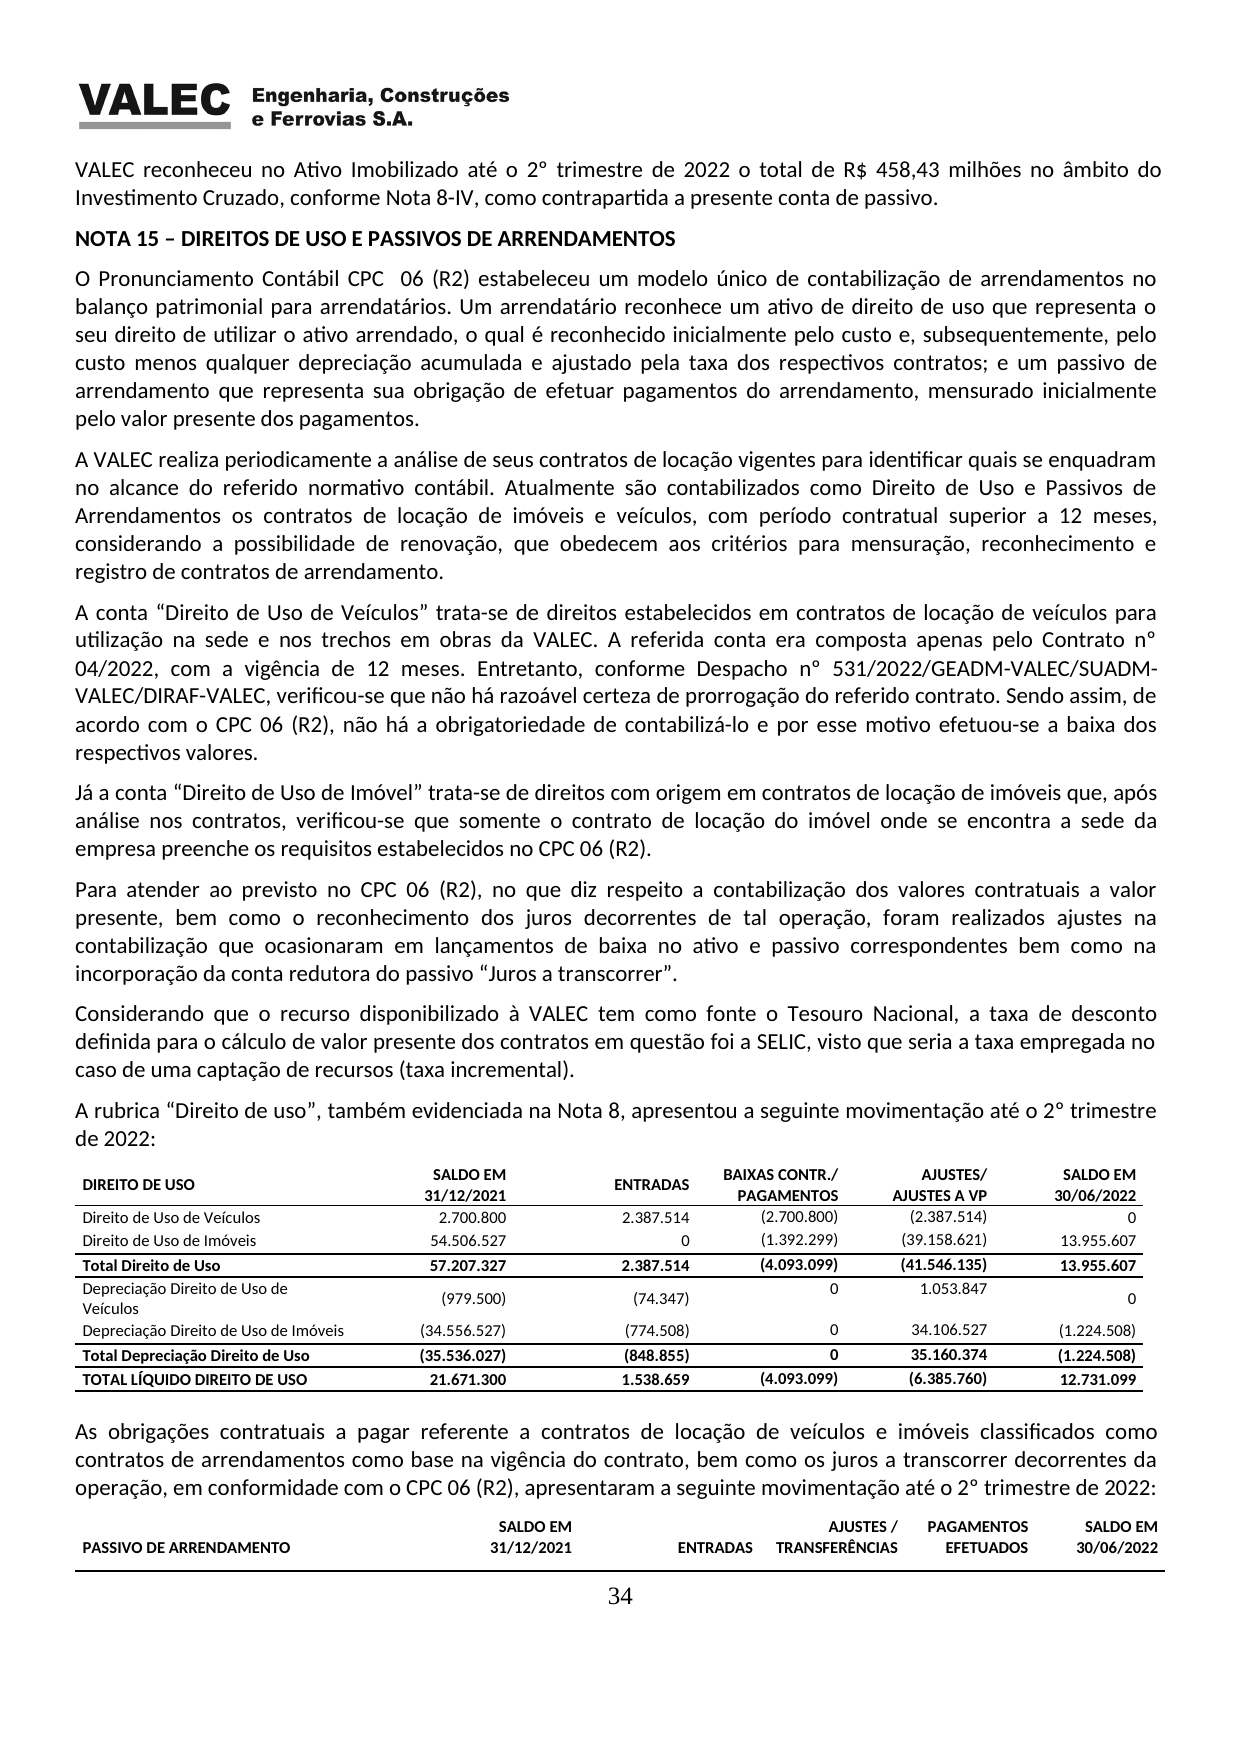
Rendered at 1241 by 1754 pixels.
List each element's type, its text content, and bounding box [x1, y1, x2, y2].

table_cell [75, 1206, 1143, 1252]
text A rubrica “Direito de uso”, também evidenciada na Nota 8, apresentou a seguinte movimentação até o 2º trimestre de 2022: [75, 1096, 1159, 1152]
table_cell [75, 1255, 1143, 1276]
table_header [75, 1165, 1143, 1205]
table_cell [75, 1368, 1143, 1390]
text A VALEC realiza periodicamente a análise de seus contratos de locação vigentes para identificar quais se enquadram no alcance do referido normativo contábil. Atualmente são contabilizados como Direito de Uso e Passivos de Arrendamentos os contratos de locação de imóveis e veículos, com período contratual superior a 12 meses, considerando a possibilidade de renovação, que obedecem aos critérios para mensuração, reconhecimento e registro de contratos de arrendamento. [75, 445, 1159, 585]
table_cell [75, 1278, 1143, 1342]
text A conta “Direito de Uso de Veículos” trata-se de direitos estabelecidos em contratos de locação de veículos para utilização na sede e nos trechos em obras da VALEC. A referida conta era composta apenas pelo Contrato nº 04/2022, com a vigência de 12 meses. Entretanto, conforme Despacho nº 531/2022/GEADM-VALEC/SUADM-VALEC/DIRAF-VALEC, verificou-se que não há razoável certeza de prorrogação do referido contrato. Sendo assim, de acordo com o CPC 06 (R2), não há a obrigatoriedade de contabilizá-lo e por esse motivo efetuou-se a baixa dos respectivos valores. [75, 598, 1159, 766]
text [75, 155, 1165, 211]
text Para atender ao previsto no CPC 06 (R2), no que diz respeito a contabilização dos valores contratuais a valor presente, bem como o reconhecimento dos juros decorrentes de tal operação, foram realizados ajustes na contabilização que ocasionaram em lançamentos de baixa no ativo e passivo correspondentes bem como na incorporação da conta redutora do passivo “Juros a transcorrer”. [75, 875, 1159, 987]
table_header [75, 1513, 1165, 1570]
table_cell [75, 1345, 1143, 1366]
text As obrigações contratuais a pagar referente a contratos de locação de veículos e imóveis classificados como contratos de arrendamentos como base na vigência do contrato, bem como os juros a transcorrer decorrentes da operação, em conformidade com o CPC 06 (R2), apresentaram a seguinte movimentação até o 2º trimestre de 2022: [75, 1417, 1159, 1501]
picture [75, 73, 515, 132]
text Considerando que o recurso disponibilizado à VALEC tem como fonte o Tesouro Nacional, a taxa de desconto definida para o cálculo de valor presente dos contratos em questão foi a SELIC, visto que seria a taxa empregada no caso de uma captação de recursos (taxa incremental). [75, 999, 1159, 1083]
subtitle NOTA 15 – DIREITOS DE USO E PASSIVOS DE ARRENDAMENTOS [75, 224, 1180, 252]
text Já a conta “Direito de Uso de Imóvel” trata-se de direitos com origem em contratos de locação de imóveis que, após análise nos contratos, verificou-se que somente o contrato de locação do imóvel onde se encontra a sede da empresa preenche os requisitos estabelecidos no CPC 06 (R2). [75, 778, 1159, 862]
text O Pronunciamento Contábil CPC 06 (R2) estabeleceu um modelo único de contabilização de arrendamentos no balanço patrimonial para arrendatários. Um arrendatário reconhece um ativo de direito de uso que representa o seu direito de utilizar o ativo arrendado, o qual é reconhecido inicialmente pelo custo e, subsequentemente, pelo custo menos qualquer depreciação acumulada e ajustado pela taxa dos respectivos contratos; e um passivo de arrendamento que representa sua obrigação de efetuar pagamentos do arrendamento, mensurado inicialmente pelo valor presente dos pagamentos. [75, 264, 1159, 432]
